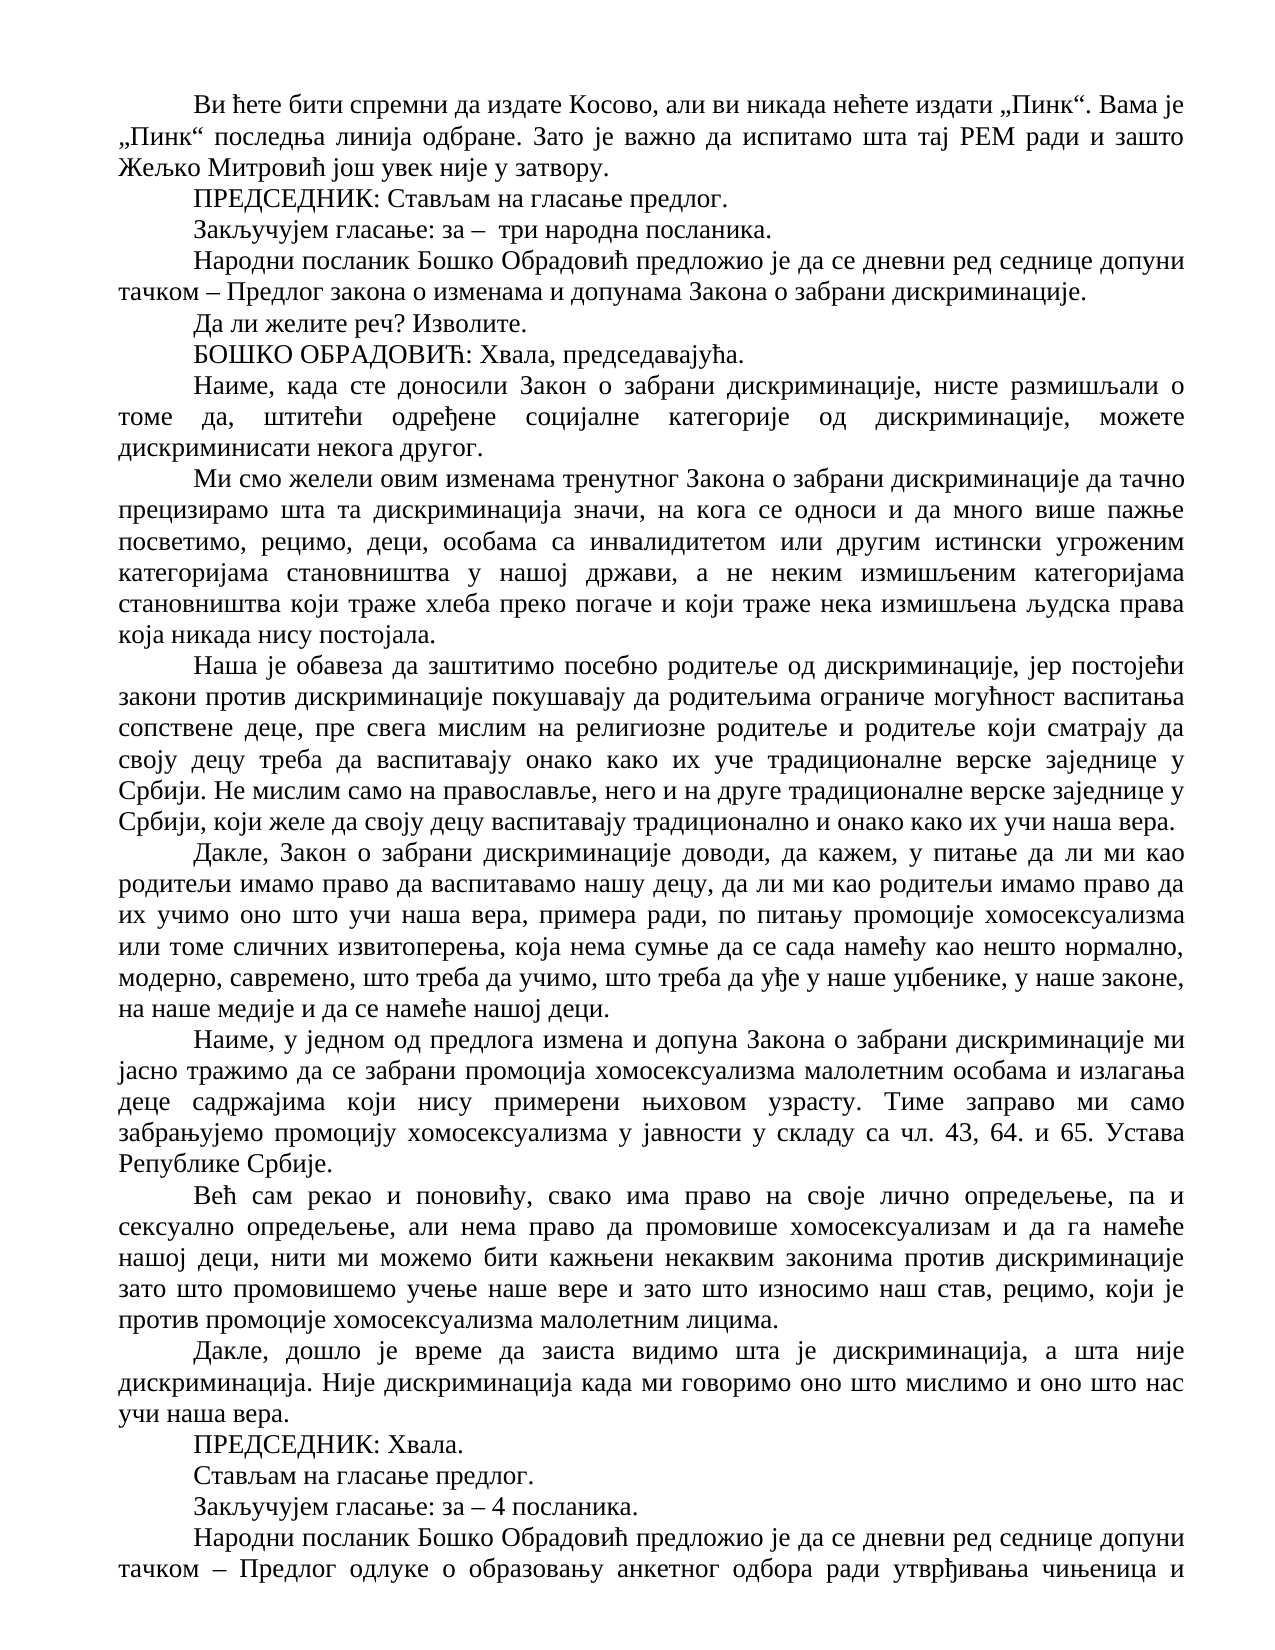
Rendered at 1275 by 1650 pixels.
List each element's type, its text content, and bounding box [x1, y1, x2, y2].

text Закључујем гласање: за – три народна посланика. [118, 213, 1186, 244]
text Закључујем гласање: за – 4 посланика. [118, 1490, 1186, 1521]
text ПРЕДСЕДНИК: Стављам на гласање предлог. [118, 182, 1186, 213]
text Дакле, Закон о забрани дискриминације доводи, да кажем, у питање да ли ми као родитељи имамо право да васпитавамо нашу децу, да ли ми као родитељи имамо право да их учимо оно што учи наша вера, примера ради, по питању промоције хомосексуализма или томе сличних извитоперења, која нема сумње да се сада намећу као нешто нормално, модерно, савремено, што треба да учимо, што треба да уђе у наше уџбенике, у наше законе, на наше медије и да се намеће нашој деци. [118, 836, 1186, 1023]
text Стављам на гласање предлог. [118, 1459, 1186, 1490]
text Ми смо желели овим изменама тренутног Закона о забрани дискриминације да тачно прецизирамо шта та дискриминација значи, на кога се односи и да много више пажње посветимо, рецимо, деци, особама са инвалидитетом или другим истински угроженим категоријама становништва у нашој држави, а не неким измишљеним категоријама становништва који траже хлеба преко погаче и који траже нека измишљена људска права која никада нису постојала. [118, 462, 1186, 649]
text Наиме, у једном од предлога измена и допуна Закона о забрани дискриминације ми јасно тражимо да се забрани промоција хомосексуализма малолетним особама и излагања деце садржајима који нису примерени њиховом узрасту. Тиме заправо ми само забрањујемо промоцију хомосексуализма у јавности у складу са чл. 43, 64. и 65. Устава Републике Србије. [118, 1023, 1186, 1179]
text Народни посланик Бошко Обрадовић предложио је да се дневни ред седнице допуни тачком – Предлог закона о изменама и допунама Закона о забрани дискриминације. [118, 244, 1186, 307]
text Наша је обавеза да заштитимо посебно родитеље од дискриминације, јер постојећи закони против дискриминације покушавају да родитељима ограниче могућност васпитања сопствене деце, пре свега мислим на религиозне родитеље и родитеље који сматрају да своју децу треба да васпитавају онако како их уче традиционалне верске заједнице у Србији. Не мислим само на православље, него и на друге традиционалне верске заједнице у Србији, који желе да своју децу васпитавају традиционално и онако како их учи наша вера. [118, 649, 1186, 836]
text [118, 1521, 1186, 1584]
text Ви ћете бити спремни да издате Косово, али ви никада нећете издати „Пинк“. Вама је „Пинк“ последња линија одбране. Зато је важно да испитамо шта тај РЕМ ради и зашто Жељко Митровић још увек није у затвору. [118, 89, 1186, 182]
text Дакле, дошло је време да заиста видимо шта је дискриминација, а шта није дискриминација. Није дискриминација када ми говоримо оно што мислимо и оно што нас учи наша вера. [118, 1334, 1186, 1428]
text Већ сам рекао и поновићу, свако има право на своје лично опредељење, па и сексуално опредељење, али нема право да промовише хомосексуализам и да га намеће нашој деци, нити ми можемо бити кажњени некаквим законима против дискриминације зато што промовишемо учење наше вере и зато што износимо наш став, рецимо, који је против промоције хомосексуализма малолетним лицима. [118, 1179, 1186, 1334]
text ПРЕДСЕДНИК: Хвала. [118, 1428, 1186, 1459]
text БОШКО ОБРАДОВИЋ: Хвала, председавајућа. [118, 338, 1186, 369]
text Наиме, када сте доносили Закон о забрани дискриминације, нисте размишљали о томе да, штитећи одређене социјалне категорије од дискриминације, можете дискриминисати некога другог. [118, 369, 1186, 462]
text Да ли желите реч? Изволите. [118, 307, 1186, 338]
